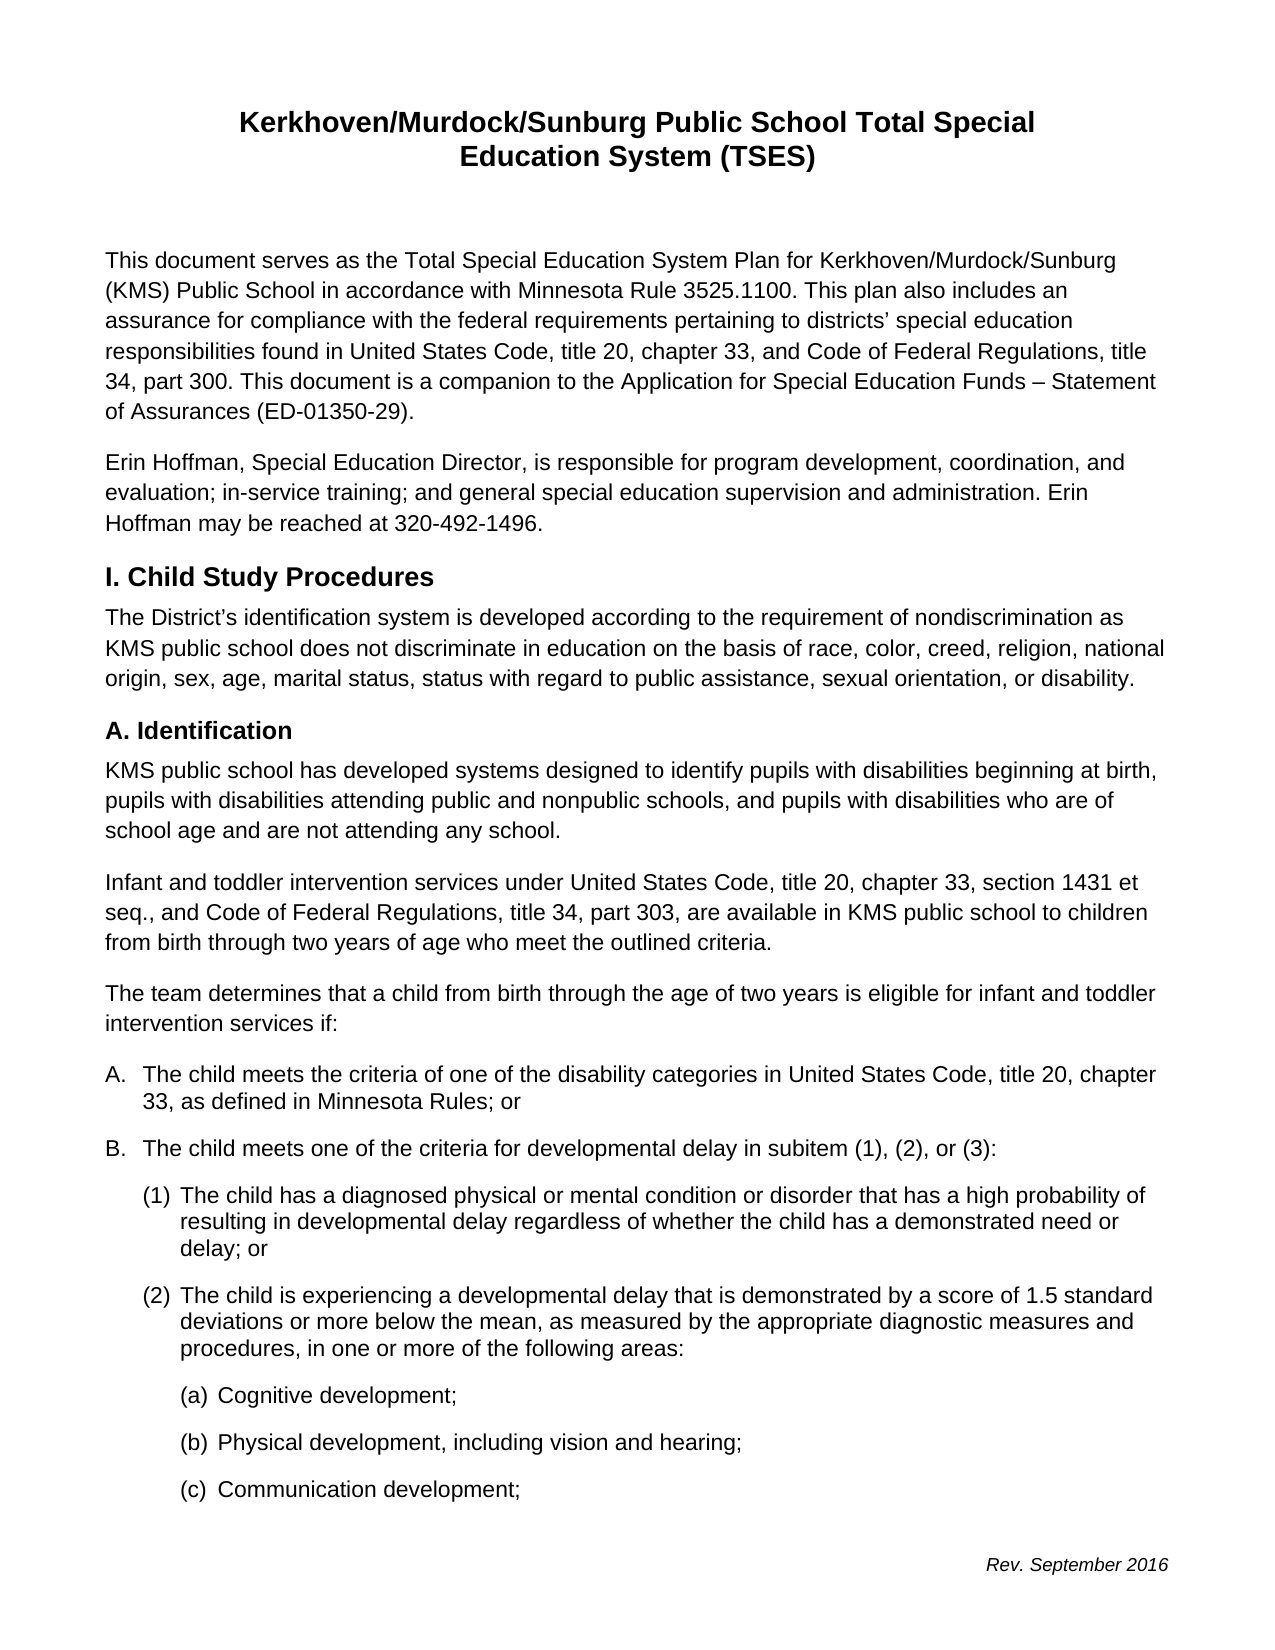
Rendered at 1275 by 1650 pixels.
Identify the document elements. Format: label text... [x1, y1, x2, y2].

text Erin Hoffman, Special Education Director, is responsible for program development, coordination, and evaluation; in-service training; and general special education supervision and administration. Erin Hoffman may be reached at 320-492-1496. [105, 449, 1170, 536]
list The child meets one of the criteria for developmental delay in subitem (1), (2), or (3): [105, 1135, 1174, 1161]
text This document serves as the Total Special Education System Plan for Kerkhoven/Murdock/Sunburg (KMS) Public School in accordance with Minnesota Rule 3525.1100. This plan also includes an assurance for compliance with the federal requirements pertaining to districts’ special education responsibilities found in United States Code, title 20, chapter 33, and Code of Federal Regulations, title 34, part 300. This document is a companion to the Application for Special Education Funds – Statement of Assurances (ED-01350-29). [105, 247, 1170, 424]
list The child meets the criteria of one of the disability categories in United States Code, title 20, chapter 33, as defined in Minnesota Rules; or [105, 1061, 1174, 1114]
subtitle A. Identification [105, 716, 1170, 744]
list Communication development; [180, 1476, 1174, 1502]
list Physical development, including vision and hearing; [180, 1429, 1174, 1455]
text The team determines that a child from birth through the age of two years is eligible for infant and toddler intervention services if: [105, 980, 1170, 1037]
list Cognitive development; [180, 1382, 1174, 1408]
title Kerkhoven/Murdock/Sunburg Public School Total Special Education System (TSES) [105, 105, 1170, 172]
text KMS public school has developed systems designed to identify pupils with disabilities beginning at birth, pupils with disabilities attending public and nonpublic schools, and pupils with disabilities who are of school age and are not attending any school. [105, 757, 1170, 844]
text The District’s identification system is developed according to the requirement of nondiscrimination as KMS public school does not discriminate in education on the basis of race, color, creed, religion, national origin, sex, age, marital status, status with regard to public assistance, sexual orientation, or disability. [105, 604, 1170, 691]
list The child has a diagnosed physical or mental condition or disorder that has a high probability of resulting in developmental delay regardless of whether the child has a demonstrated need or delay; or [142, 1182, 1174, 1261]
subtitle I. Child Study Procedures [105, 561, 1170, 592]
list The child is experiencing a developmental delay that is demonstrated by a score of 1.5 standard deviations or more below the mean, as measured by the appropriate diagnostic measures and procedures, in one or more of the following areas: [142, 1282, 1174, 1361]
text Infant and toddler intervention services under United States Code, title 20, chapter 33, section 1431 et seq., and Code of Federal Regulations, title 34, part 303, are available in KMS public school to children from birth through two years of age who meet the outlined criteria. [105, 868, 1170, 955]
